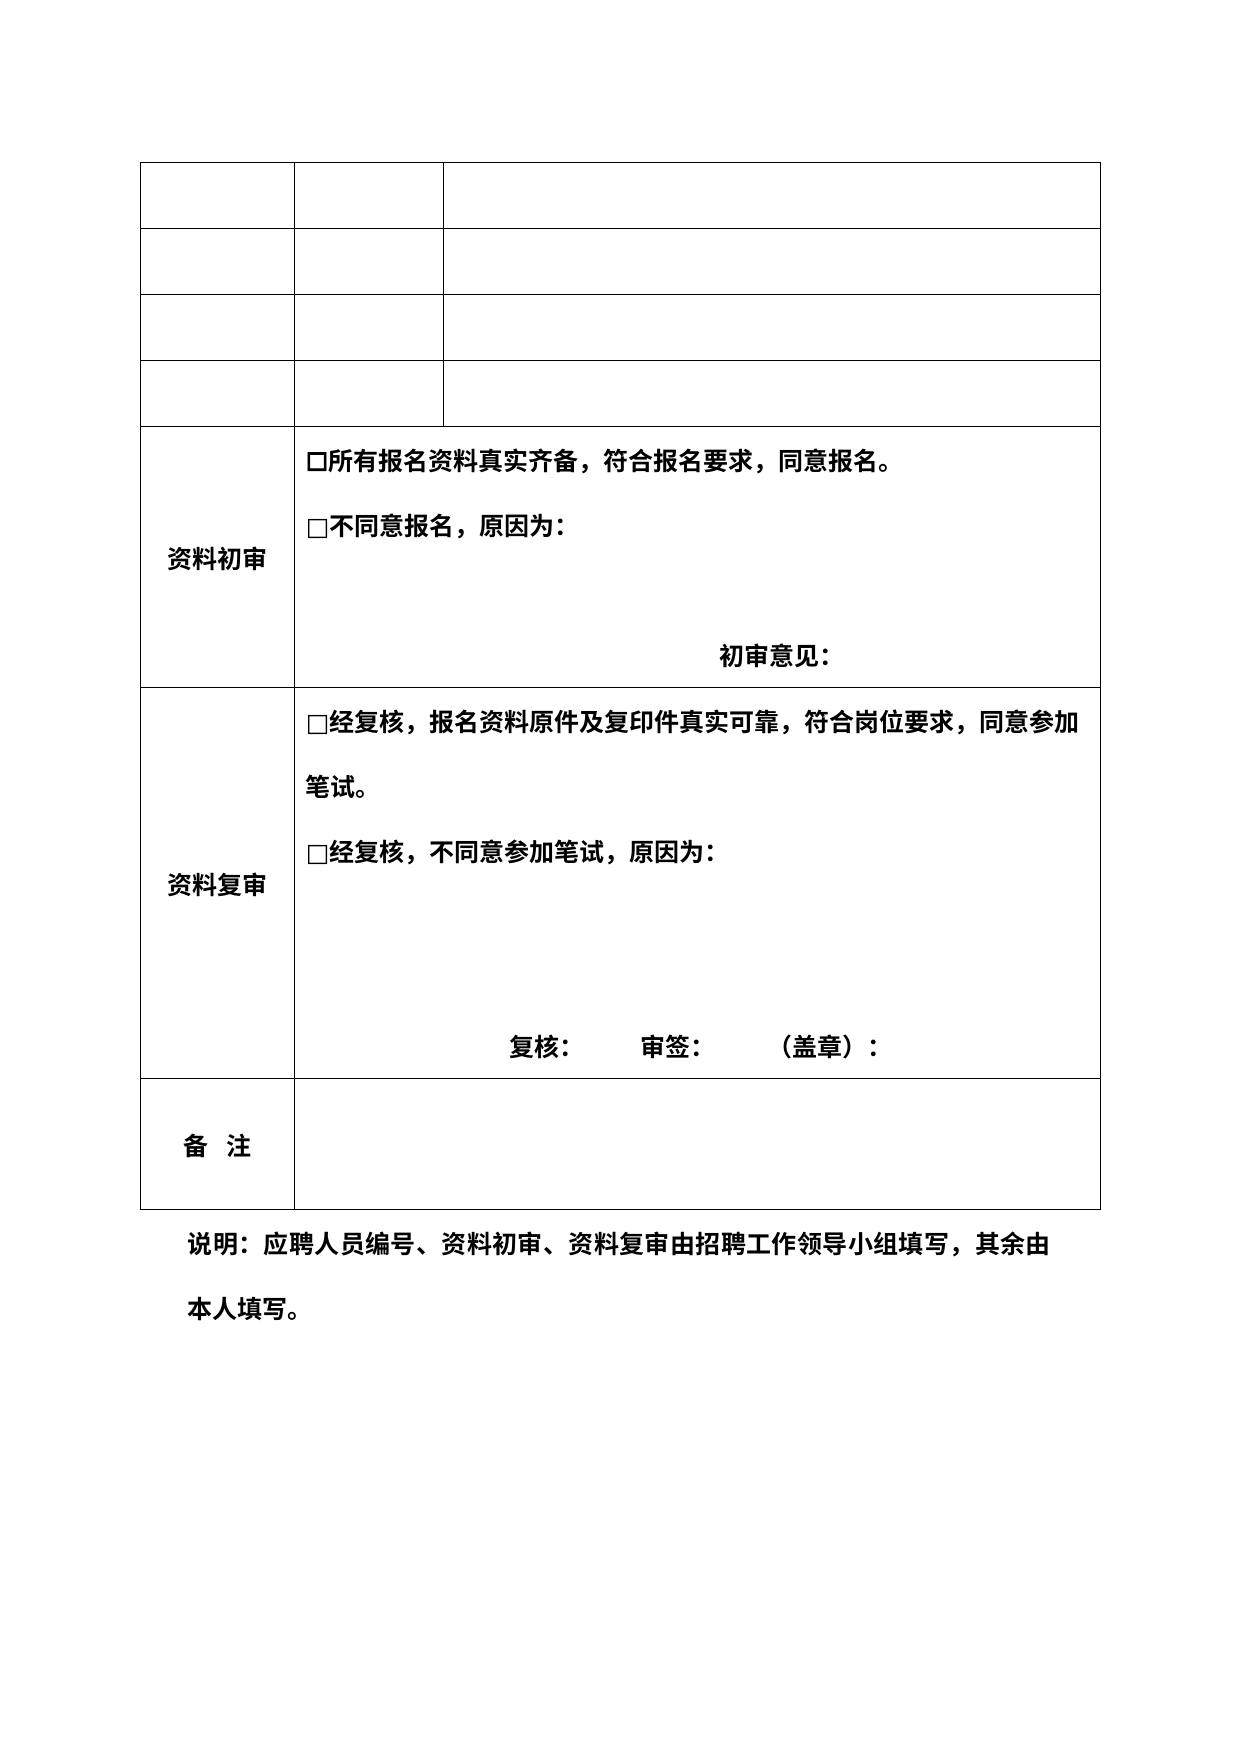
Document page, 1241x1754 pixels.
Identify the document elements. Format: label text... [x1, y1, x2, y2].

table_cell [141, 229, 294, 294]
table_cell 备 注 [141, 1079, 294, 1209]
table_cell [444, 163, 1100, 228]
table_cell [444, 361, 1100, 426]
table_cell [141, 163, 294, 228]
text 说明：应聘人员编号、资料初审、资料复审由招聘工作领导小组填写，其余由本人填写。 [187, 1210, 1053, 1340]
table_cell [295, 229, 443, 294]
table_cell □经复核，报名资料原件及复印件真实可靠，符合岗位要求，同意参加笔试。 □经复核，不同意参加笔试，原因为： 复核： 审签： （盖章）： [295, 688, 1100, 1078]
table_cell [141, 295, 294, 360]
table_cell 所有报名资料真实齐备，符合报名要求，同意报名。 □不同意报名，原因为： 初审意见： [295, 427, 1100, 687]
table_cell [444, 229, 1100, 294]
table_cell [295, 295, 443, 360]
table_cell 资料复审 [141, 688, 294, 1078]
table_cell [295, 361, 443, 426]
table_cell [295, 1079, 1100, 1209]
table_cell [295, 163, 443, 228]
table_cell [444, 295, 1100, 360]
table_cell [141, 361, 294, 426]
table_cell 资料初审 [141, 427, 294, 687]
